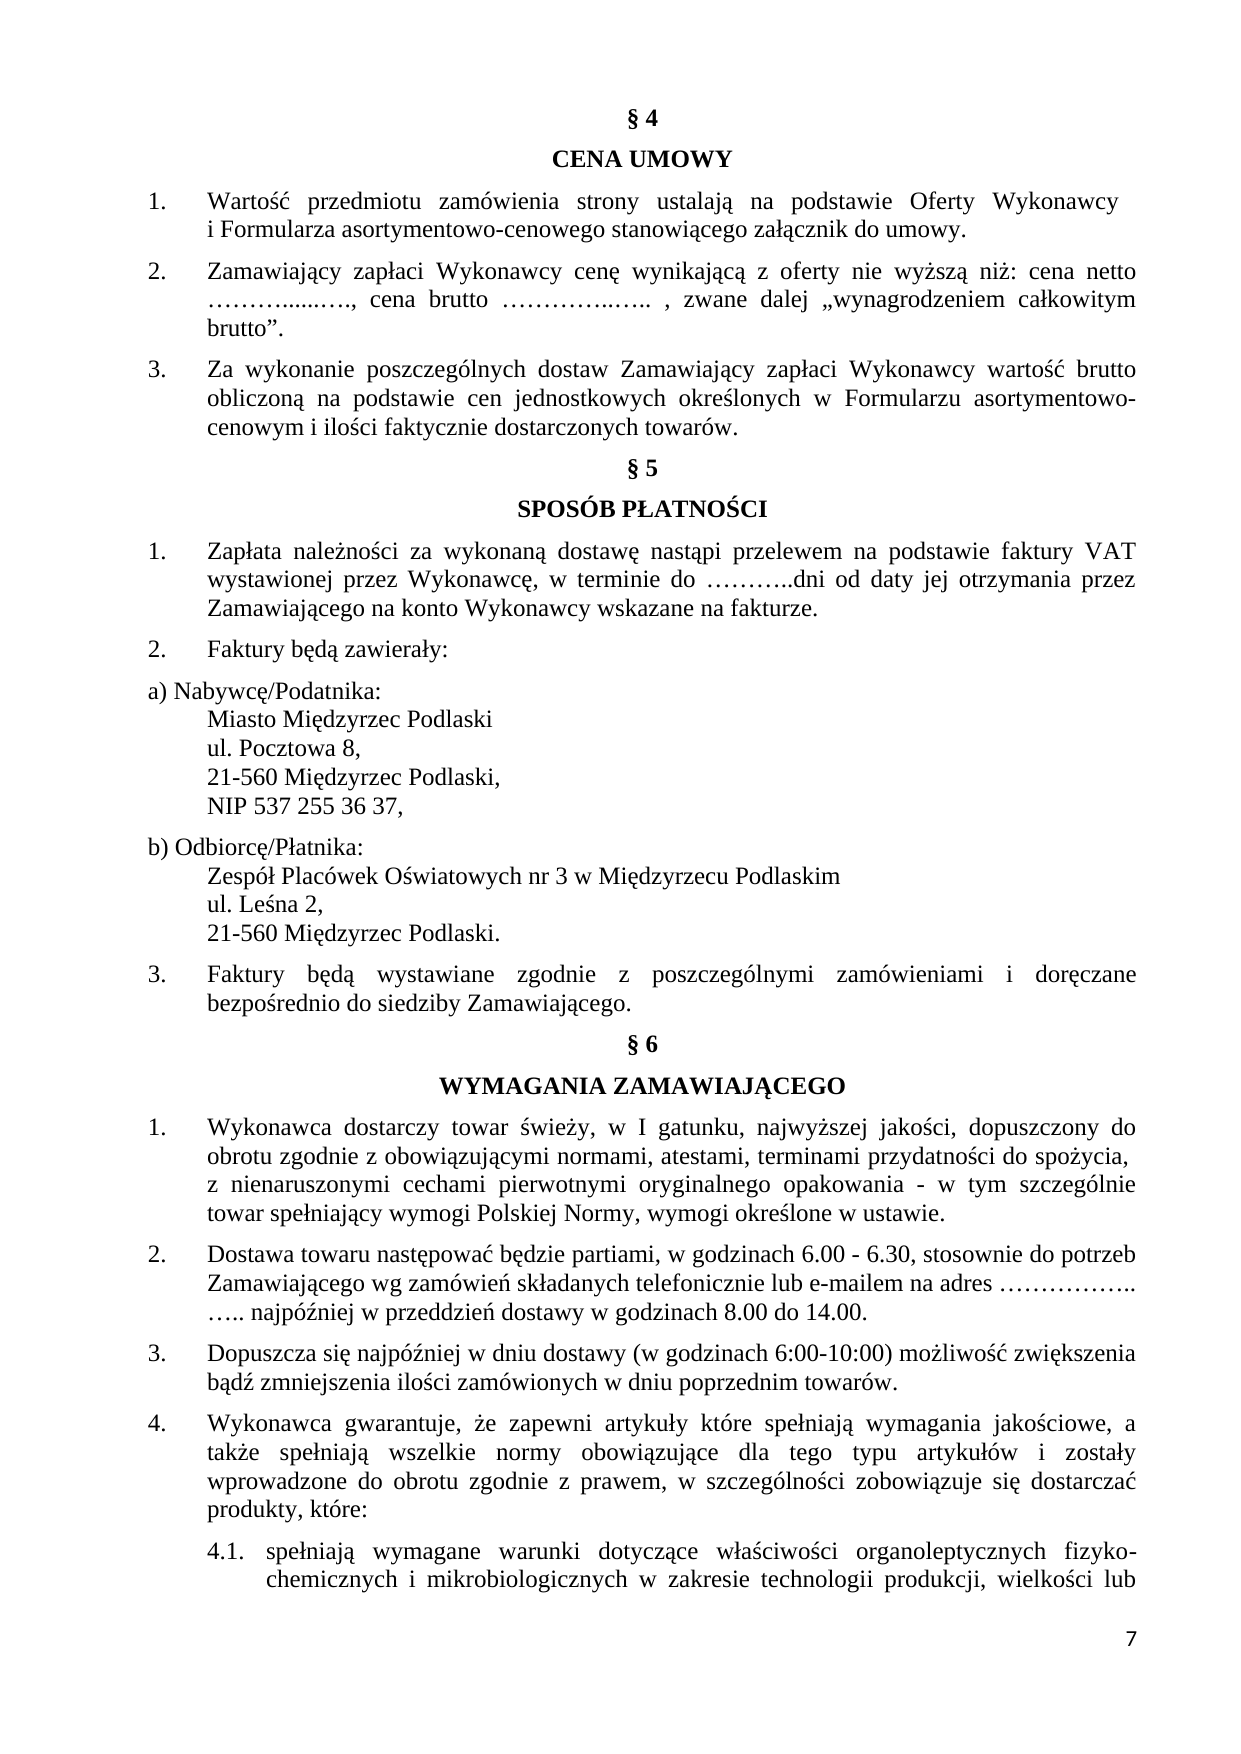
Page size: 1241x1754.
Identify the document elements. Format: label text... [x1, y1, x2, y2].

list Wartość przedmiotu zamówienia strony ustalają na podstawie Oferty Wykonawcy i Formularza asortymentowo-cenowego stanowiącego załącznik do umowy. [148, 186, 1137, 243]
text CENA UMOWY [148, 144, 1137, 173]
text b) Odbiorcę/Płatnika: Zespół Placówek Oświatowych nr 3 w Międzyrzecu Podlaskim ul. Leśna 2, 21-560 Międzyrzec Podlaski. [148, 832, 1137, 947]
list Wykonawca dostarczy towar świeży, w I gatunku, najwyższej jakości, dopuszczony do obrotu zgodnie z obowiązującymi normami, atestami, terminami przydatności do spożycia, z nienaruszonymi cechami pierwotnymi oryginalnego opakowania - w tym szczególnie towar spełniający wymogi Polskiej Normy, wymogi określone w ustawie. [148, 1112, 1137, 1227]
text § 4 [148, 103, 1137, 132]
list Faktury będą zawierały: [148, 634, 1137, 663]
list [207, 1536, 1137, 1593]
list Za wykonanie poszczególnych dostaw Zamawiający zapłaci Wykonawcy wartość brutto obliczoną na podstawie cen jednostkowych określonych w Formularzu asortymentowo-cenowym i ilości faktycznie dostarczonych towarów. [148, 354, 1137, 441]
text WYMAGANIA ZAMAWIAJĄCEGO [148, 1071, 1137, 1099]
list Zamawiający zapłaci Wykonawcy cenę wynikającą z oferty nie wyższą niż: cena netto ………......…., cena brutto …………..….. , zwane dalej „wynagrodzeniem całkowitym brutto”. [148, 256, 1137, 342]
list Dostawa towaru następować będzie partiami, w godzinach 6.00 - 6.30, stosownie do potrzeb Zamawiającego wg zamówień składanych telefonicznie lub e-mailem na adres ……………..….. najpóźniej w przeddzień dostawy w godzinach 8.00 do 14.00. [148, 1239, 1137, 1326]
list Zapłata należności za wykonaną dostawę nastąpi przelewem na podstawie faktury VAT wystawionej przez Wykonawcę, w terminie do ………..dni od daty jej otrzymania przez Zamawiającego na konto Wykonawcy wskazane na fakturze. [148, 536, 1137, 622]
text § 5 [148, 453, 1137, 482]
list Faktury będą wystawiane zgodnie z poszczególnymi zamówieniami i doręczane bezpośrednio do siedziby Zamawiającego. [148, 959, 1137, 1017]
list Dopuszcza się najpóźniej w dniu dostawy (w godzinach 6:00-10:00) możliwość zwiększenia bądź zmniejszenia ilości zamówionych w dniu poprzednim towarów. [148, 1338, 1137, 1396]
text § 6 [148, 1029, 1137, 1058]
text SPOSÓB PŁATNOŚCI [148, 494, 1137, 523]
text a) Nabywcę/Podatnika: Miasto Międzyrzec Podlaski ul. Pocztowa 8, 21-560 Międzyrzec Podlaski, NIP 537 255 36 37, [148, 676, 1137, 819]
list Wykonawca gwarantuje, że zapewni artykuły które spełniają wymagania jakościowe, a także spełniają wszelkie normy obowiązujące dla tego typu artykułów i zostały wprowadzone do obrotu zgodnie z prawem, w szczególności zobowiązuje się dostarczać produkty, które: [148, 1408, 1137, 1523]
